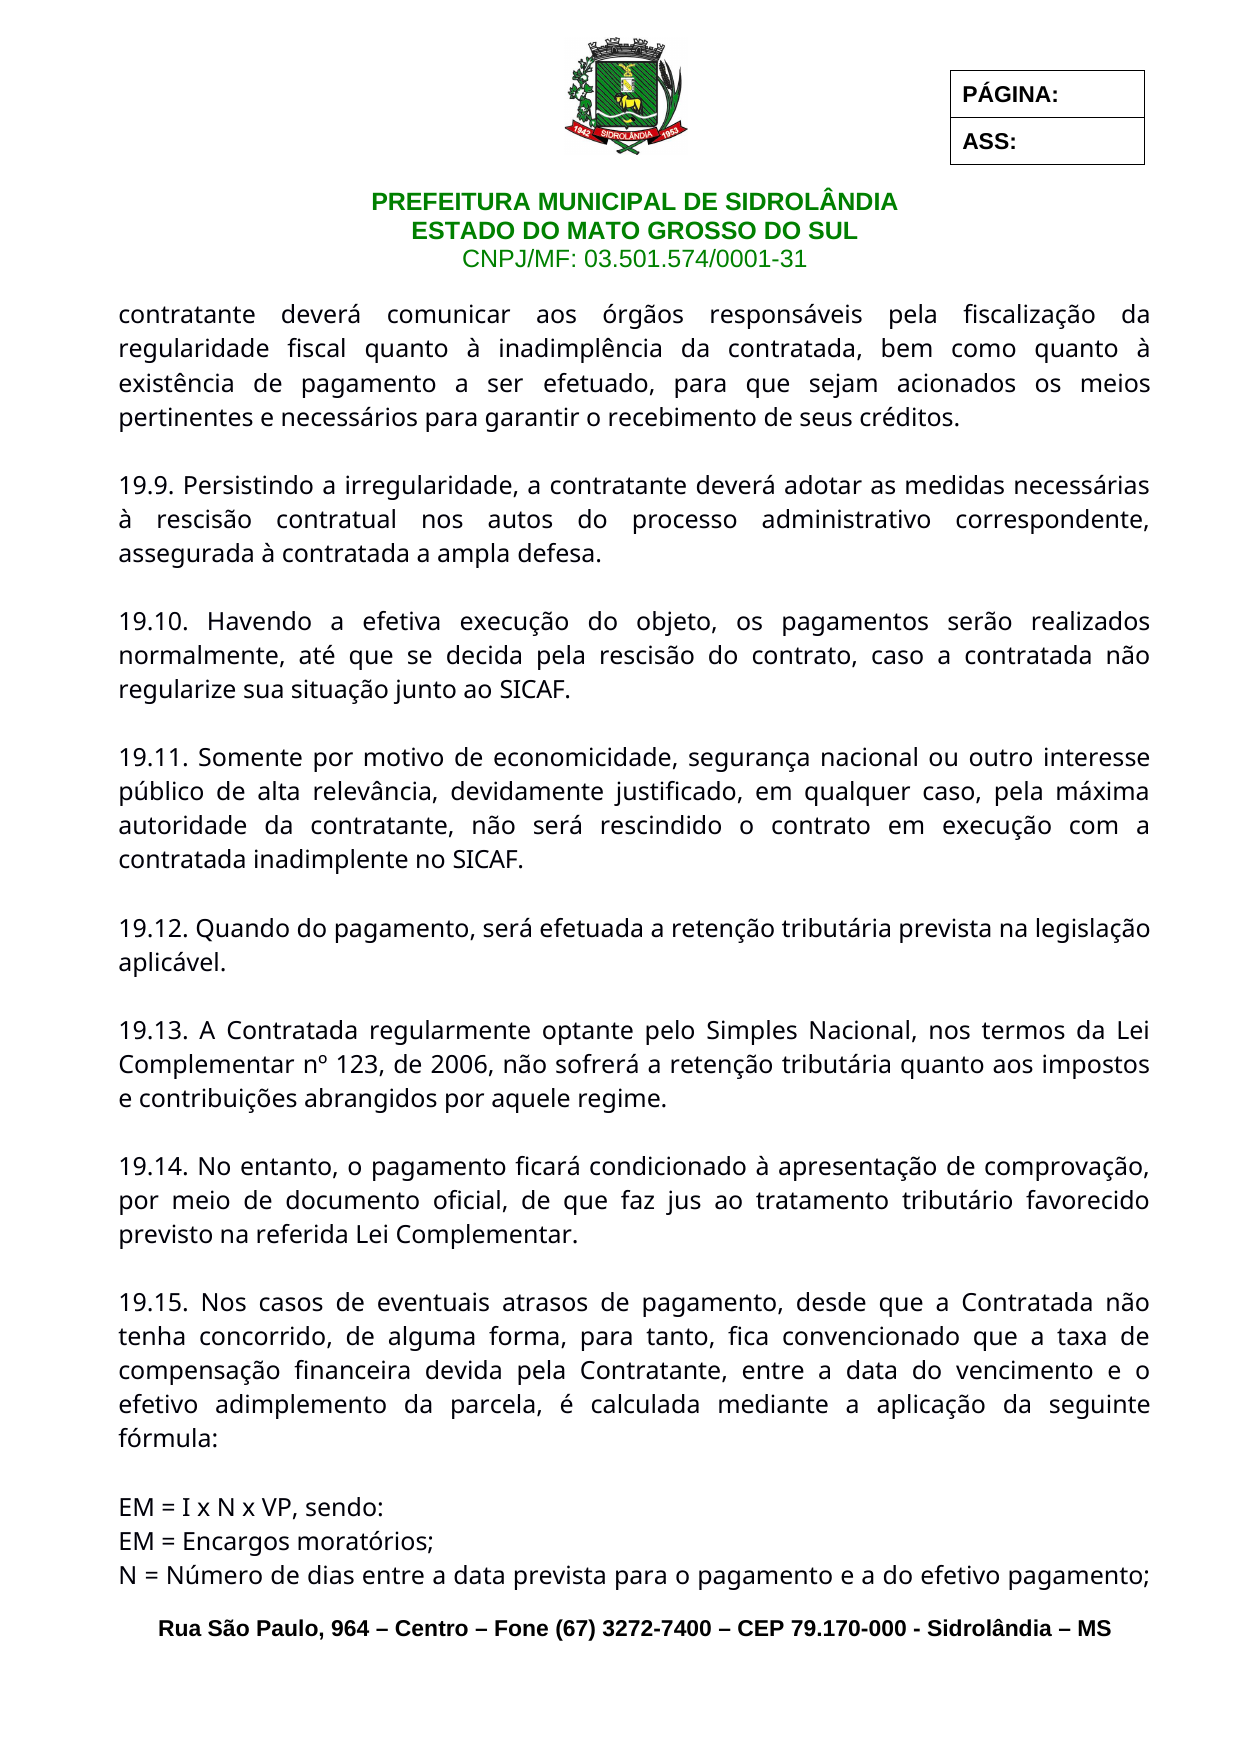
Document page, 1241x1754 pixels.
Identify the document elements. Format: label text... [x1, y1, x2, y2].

text 19.9. Persistindo a irregularidade, a contratante deverá adotar as medidas necessárias à rescisão contratual nos autos do processo administrativo correspondente, assegurada à contratada a ampla defesa. [118, 467, 1152, 569]
text EM = Encargos moratórios; [118, 1523, 1152, 1557]
text 19.13. A Contratada regularmente optante pelo Simples Nacional, nos termos da Lei Complementar nº 123, de 2006, não sofrerá a retenção tributária quanto aos impostos e contribuições abrangidos por aquele regime. [118, 1012, 1152, 1114]
text 19.10. Havendo a efetiva execução do objeto, os pagamentos serão realizados normalmente, até que se decida pela rescisão do contrato, caso a contratada não regularize sua situação junto ao SICAF. [118, 604, 1152, 706]
picture [564, 37, 688, 155]
text 19.11. Somente por motivo de economicidade, segurança nacional ou outro interesse público de alta relevância, devidamente justificado, em qualquer caso, pela máxima autoridade da contratante, não será rescindido o contrato em execução com a contratada inadimplente no SICAF. [118, 740, 1152, 876]
text EM = I x N x VP, sendo: [118, 1489, 1152, 1523]
text 19.12. Quando do pagamento, será efetuada a retenção tributária prevista na legislação aplicável. [118, 910, 1152, 978]
text 19.15. Nos casos de eventuais atrasos de pagamento, desde que a Contratada não tenha concorrido, de alguma forma, para tanto, fica convencionado que a taxa de compensação financeira devida pela Contratante, entre a data do vencimento e o efetivo adimplemento da parcela, é calculada mediante a aplicação da seguinte fórmula: [118, 1285, 1152, 1455]
text N = Número de dias entre a data prevista para o pagamento e a do efetivo pagamento; VP = Valor da parcela a ser paga. [118, 1557, 1152, 1591]
text 19.14. No entanto, o pagamento ficará condicionado à apresentação de comprovação, por meio de documento oficial, de que faz jus ao tratamento tributário favorecido previsto na referida Lei Complementar. [118, 1149, 1152, 1251]
